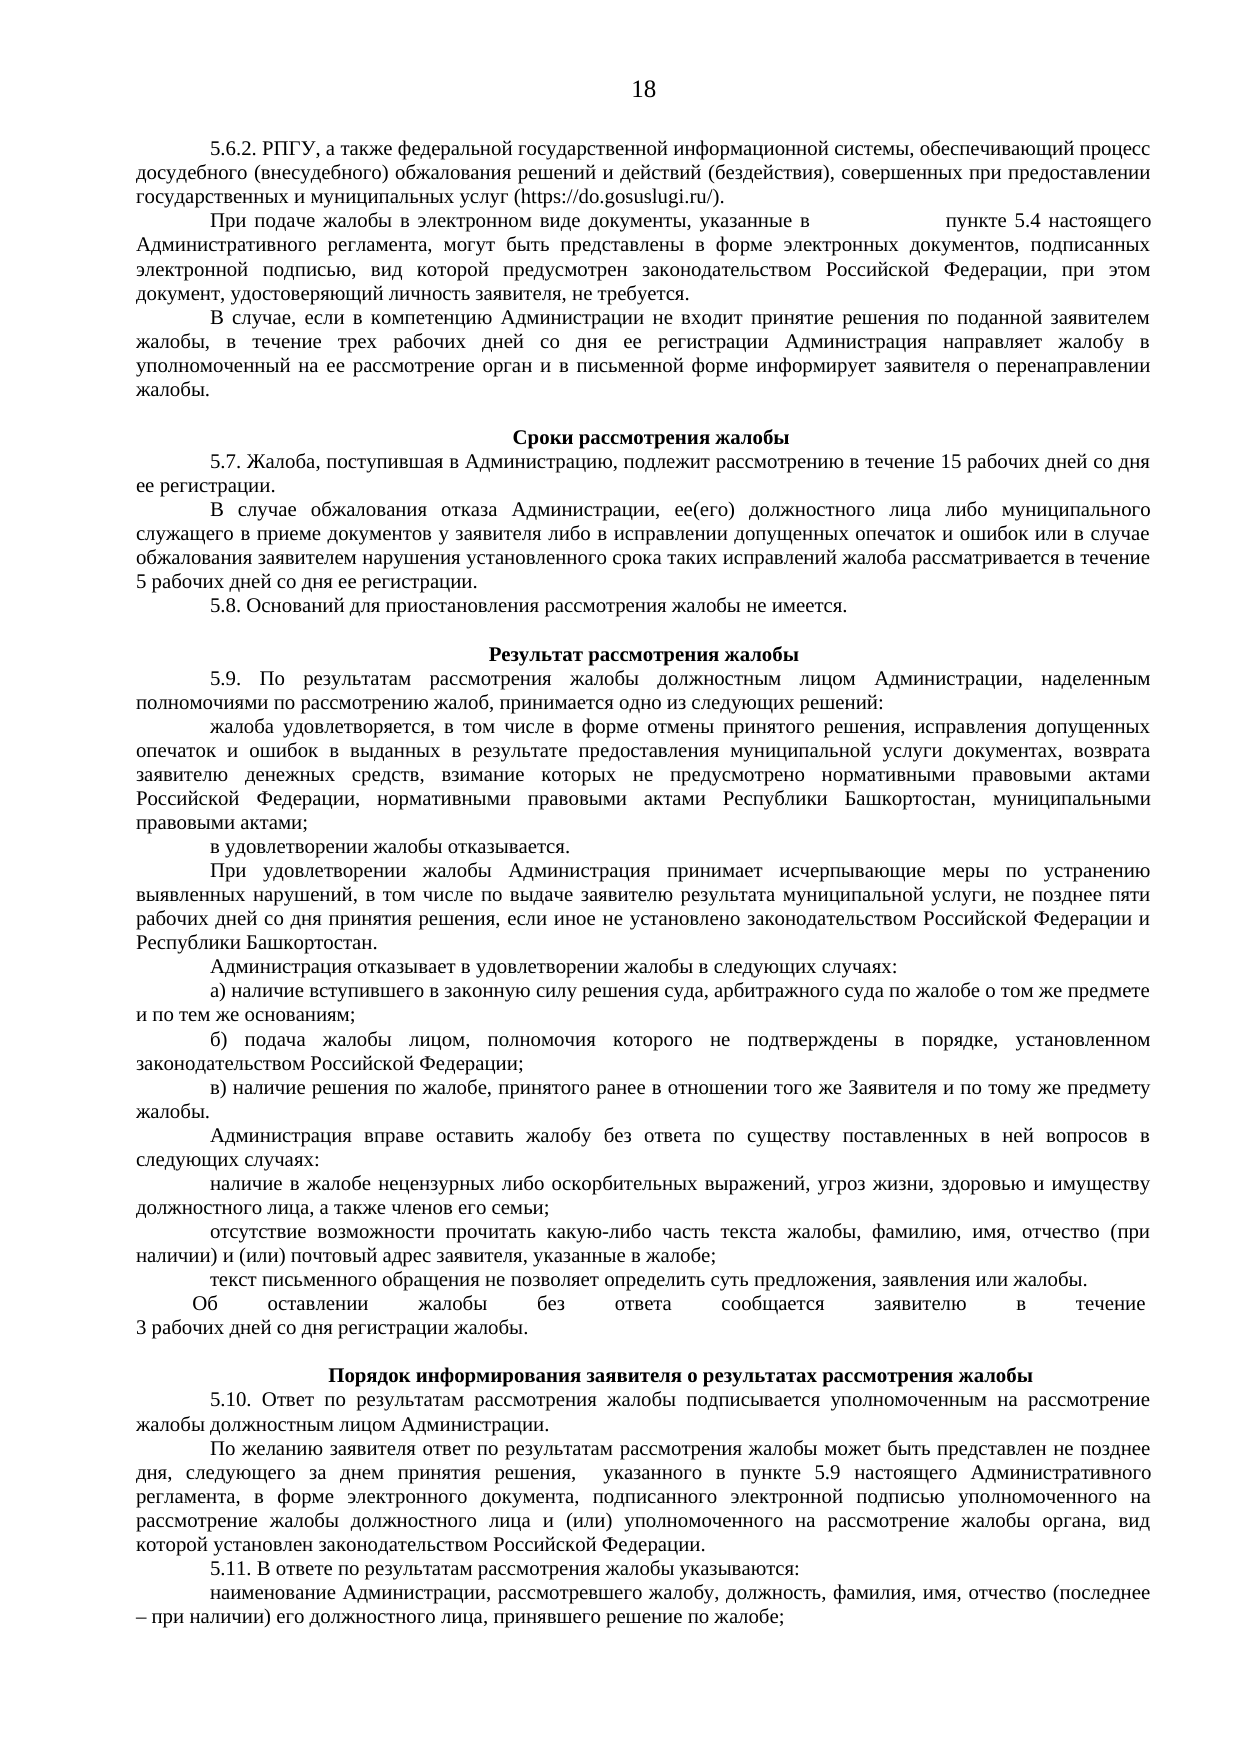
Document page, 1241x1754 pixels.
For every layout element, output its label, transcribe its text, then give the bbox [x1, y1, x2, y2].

text По желанию заявителя ответ по результатам рассмотрения жалобы может быть представлен не позднее дня, следующего за днем принятия решения, указанного в пункте 5.9 настоящего Административного регламента, в форме электронного документа, подписанного электронной подписью уполномоченного на рассмотрение жалобы должностного лица и (или) уполномоченного на рассмотрение жалобы органа, вид которой установлен законодательством Российской Федерации. [136, 1436, 1152, 1556]
text Сроки рассмотрения жалобы [136, 425, 1152, 449]
text 5.9. По результатам рассмотрения жалобы должностным лицом Администрации, наделенным полномочиями по рассмотрению жалоб, принимается одно из следующих решений: [136, 666, 1152, 714]
text Об оставлении жалобы без ответа сообщается заявителю в течение 3 рабочих дней со дня регистрации жалобы. [136, 1291, 1152, 1339]
text б) подача жалобы лицом, полномочия которого не подтверждены в порядке, установленном законодательством Российской Федерации; [136, 1026, 1152, 1074]
text текст письменного обращения не позволяет определить суть предложения, заявления или жалобы. [136, 1267, 1152, 1291]
text Администрация отказывает в удовлетворении жалобы в следующих случаях: [136, 954, 1152, 978]
text При подаче жалобы в электронном виде документы, указанные в пункте 5.4 настоящего Административного регламента, могут быть представлены в форме электронных документов, подписанных электронной подписью, вид которой предусмотрен законодательством Российской Федерации, при этом документ, удостоверяющий личность заявителя, не требуется. [136, 208, 1152, 304]
text 5.10. Ответ по результатам рассмотрения жалобы подписывается уполномоченным на рассмотрение жалобы должностным лицом Администрации. [136, 1387, 1152, 1436]
text 5.6.2. РПГУ, а также федеральной государственной информационной системы, обеспечивающий процесс досудебного (внесудебного) обжалования решений и действий (бездействия), совершенных при предоставлении государственных и муниципальных услуг (https://do.gosuslugi.ru/). [136, 136, 1152, 208]
text 5.8. Оснований для приостановления рассмотрения жалобы не имеется. [136, 593, 1152, 617]
text жалоба удовлетворяется, в том числе в форме отмены принятого решения, исправления допущенных опечаток и ошибок в выданных в результате предоставления муниципальной услуги документах, возврата заявителю денежных средств, взимание которых не предусмотрено нормативными правовыми актами Российской Федерации, нормативными правовыми актами Республики Башкортостан, муниципальными правовыми актами; [136, 714, 1152, 834]
text в удовлетворении жалобы отказывается. [136, 834, 1152, 858]
text а) наличие вступившего в законную силу решения суда, арбитражного суда по жалобе о том же предмете и по тем же основаниям; [136, 978, 1152, 1026]
text отсутствие возможности прочитать какую-либо часть текста жалобы, фамилию, имя, отчество (при наличии) и (или) почтовый адрес заявителя, указанные в жалобе; [136, 1219, 1152, 1267]
text в) наличие решения по жалобе, принятого ранее в отношении того же Заявителя и по тому же предмету жалобы. [136, 1074, 1152, 1123]
text Результат рассмотрения жалобы [136, 641, 1152, 666]
text Администрация вправе оставить жалобу без ответа по существу поставленных в ней вопросов в следующих случаях: [136, 1123, 1152, 1171]
text Порядок информирования заявителя о результатах рассмотрения жалобы [136, 1363, 1152, 1387]
text При удовлетворении жалобы Администрация принимает исчерпывающие меры по устранению выявленных нарушений, в том числе по выдаче заявителю результата муниципальной услуги, не позднее пяти рабочих дней со дня принятия решения, если иное не установлено законодательством Российской Федерации и Республики Башкортостан. [136, 858, 1152, 954]
text В случае обжалования отказа Администрации, ее(его) должностного лица либо муниципального служащего в приеме документов у заявителя либо в исправлении допущенных опечаток и ошибок или в случае обжалования заявителем нарушения установленного срока таких исправлений жалоба рассматривается в течение 5 рабочих дней со дня ее регистрации. [136, 497, 1152, 593]
text 5.7. Жалоба, поступившая в Администрацию, подлежит рассмотрению в течение 15 рабочих дней со дня ее регистрации. [136, 449, 1152, 497]
text 5.11. В ответе по результатам рассмотрения жалобы указываются: [136, 1556, 1152, 1580]
text наименование Администрации, рассмотревшего жалобу, должность, фамилия, имя, отчество (последнее – при наличии) его должностного лица, принявшего решение по жалобе; [136, 1580, 1152, 1628]
text В случае, если в компетенцию Администрации не входит принятие решения по поданной заявителем жалобы, в течение трех рабочих дней со дня ее регистрации Администрация направляет жалобу в уполномоченный на ее рассмотрение орган и в письменной форме информирует заявителя о перенаправлении жалобы. [136, 304, 1152, 401]
text наличие в жалобе нецензурных либо оскорбительных выражений, угроз жизни, здоровью и имуществу должностного лица, а также членов его семьи; [136, 1171, 1152, 1219]
